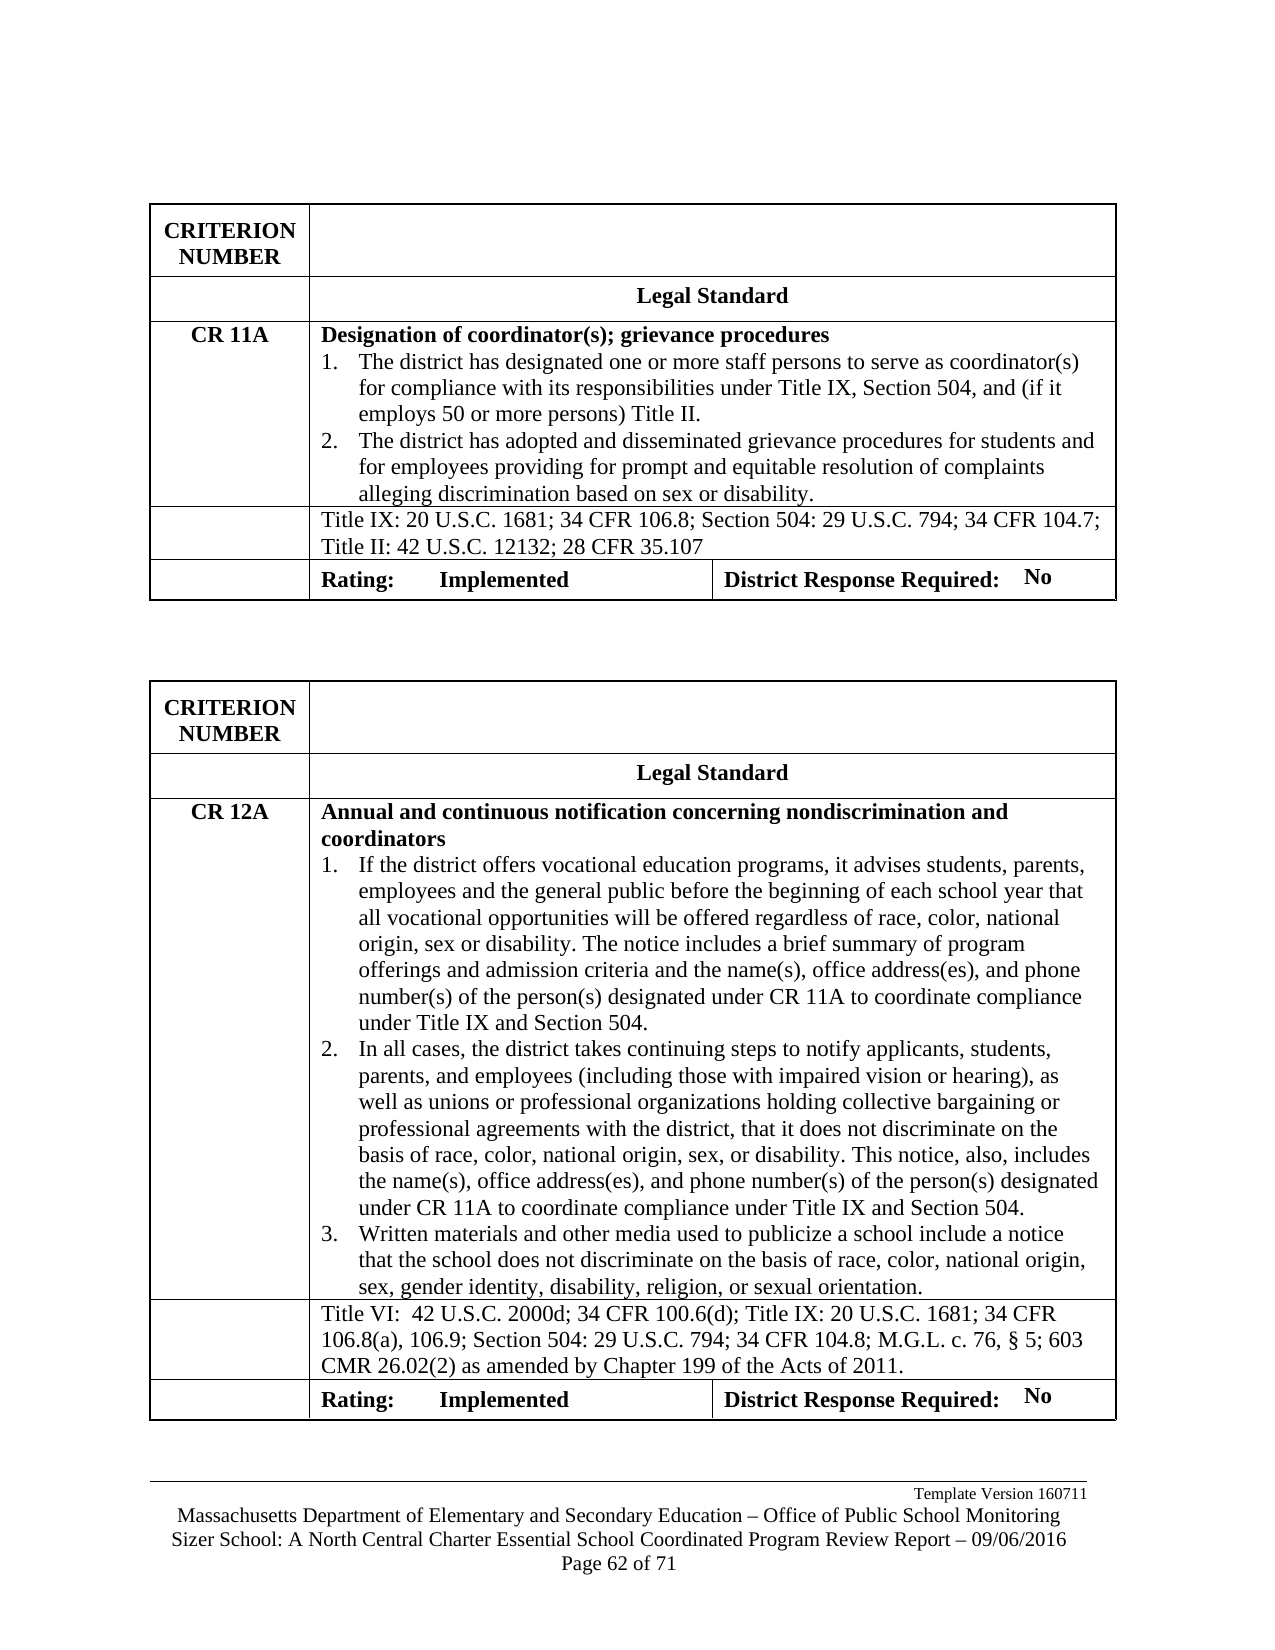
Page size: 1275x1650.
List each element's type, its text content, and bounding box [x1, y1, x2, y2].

table_header CRITERION NUMBER [151, 682, 309, 752]
table_cell No [1013, 1380, 1115, 1418]
table_cell Legal Standard [310, 754, 1115, 798]
table_cell CR 12A [151, 799, 309, 1299]
table_cell Rating: [310, 1380, 422, 1418]
table_cell [151, 1380, 309, 1418]
table_cell Implemented [422, 1380, 712, 1418]
table_cell Implemented [422, 560, 712, 599]
table_cell [151, 1300, 309, 1379]
table_cell District Response Required: [713, 1380, 1012, 1418]
table_cell [151, 560, 309, 599]
table_cell [151, 507, 309, 559]
table_cell Rating: [310, 560, 422, 599]
table_cell District Response Required: [713, 560, 1012, 599]
table_header [310, 205, 1115, 276]
table_cell Annual and continuous notification concerning nondiscrimination and coordinators If the district offers vocational education programs, it advises students, parents, employees and the general public before the beginning of each school year that all vocational opportunities will be offered regardless of race, color, national origin, sex or disability. The notice includes a brief summary of program offerings and admission criteria and the name(s), office address(es), and phone number(s) of the person(s) designated under CR 11A to coordinate compliance under Title IX and Section 504. In all cases, the district takes continuing steps to notify applicants, students, parents, and employees (including those with impaired vision or hearing), as well as unions or professional organizations holding collective bargaining or professional agreements with the district, that it does not discriminate on the basis of race, color, national origin, sex, or disability. This notice, also, includes the name(s), office address(es), and phone number(s) of the person(s) designated under CR 11A to coordinate compliance under Title IX and Section 504. Written materials and other media used to publicize a school include a notice that the school does not discriminate on the basis of race, color, national origin, sex, gender identity, disability, religion, or sexual orientation. [310, 799, 1115, 1299]
table_header CRITERION NUMBER [151, 205, 309, 276]
table_cell Legal Standard [310, 277, 1115, 321]
table_cell [151, 277, 309, 321]
table_cell Title VI: 42 U.S.C. 2000d; 34 CFR 100.6(d); Title IX: 20 U.S.C. 1681; 34 CFR 106.8(a), 106.9; Section 504: 29 U.S.C. 794; 34 CFR 104.8; M.G.L. c. 76, § 5; 603 CMR 26.02(2) as amended by Chapter 199 of the Acts of 2011. [310, 1300, 1115, 1379]
table_cell Title IX: 20 U.S.C. 1681; 34 CFR 106.8; Section 504: 29 U.S.C. 794; 34 CFR 104.7; Title II: 42 U.S.C. 12132; 28 CFR 35.107 [310, 507, 1115, 559]
table_cell CR 11A [151, 322, 309, 506]
table_cell No [1013, 560, 1115, 599]
table_cell [151, 754, 309, 798]
table_cell Designation of coordinator(s); grievance procedures The district has designated one or more staff persons to serve as coordinator(s) for compliance with its responsibilities under Title IX, Section 504, and (if it employs 50 or more persons) Title II. The district has adopted and disseminated grievance procedures for students and for employees providing for prompt and equitable resolution of complaints alleging discrimination based on sex or disability. [310, 322, 1115, 506]
table_header [310, 682, 1115, 752]
